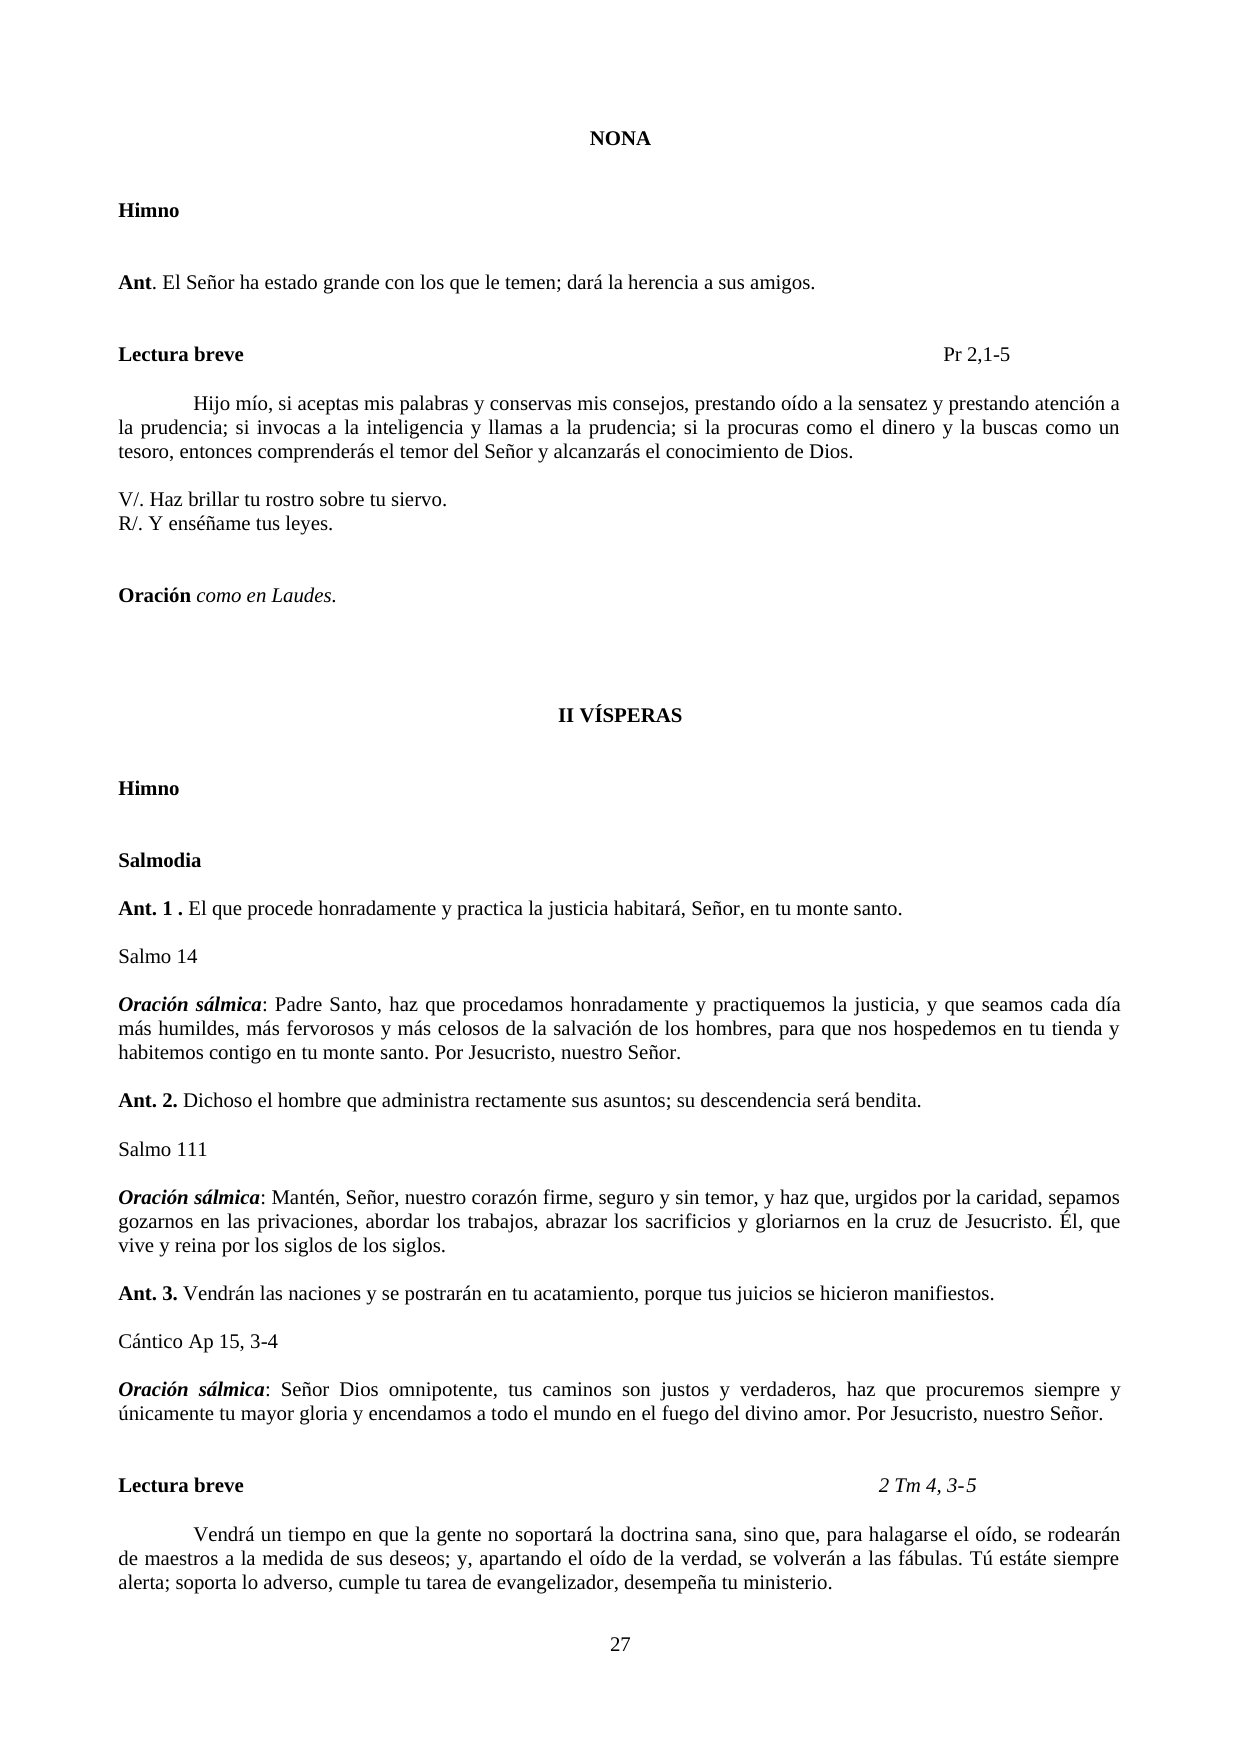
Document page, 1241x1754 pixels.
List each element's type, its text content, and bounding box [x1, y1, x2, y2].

text II VÍSPERAS [118, 703, 1122, 727]
text Oración sálmica: Padre Santo, haz que procedamos honradamente y practiquemos la justicia, y que seamos cada día más humildes, más fervorosos y más celosos de la salvación de los hombres, para que nos hospedemos en tu tienda y habitemos contigo en tu monte santo. Por Jesucristo, nuestro Señor. [118, 992, 1122, 1064]
text Ant. El Señor ha estado grande con los que le temen; dará la herencia a sus amigos. [118, 270, 1122, 294]
text Oración sálmica: Mantén, Señor, nuestro corazón firme, seguro y sin temor, y haz que, urgidos por la caridad, sepamos gozarnos en las privaciones, abordar los trabajos, abrazar los sacrificios y gloriarnos en la cruz de Jesucristo. Él, que vive y reina por los siglos de los siglos. [118, 1184, 1122, 1257]
text Ant. 2. Dichoso el hombre que administra rectamente sus asuntos; su descendencia será bendita. [118, 1088, 1122, 1112]
text Hijo mío, si aceptas mis palabras y conservas mis consejos, prestando oído a la sensatez y prestando atención a la prudencia; si invocas a la inteligencia y llamas a la prudencia; si la procuras como el dinero y la buscas como un tesoro, entonces comprenderás el temor del Señor y alcanzarás el conocimiento de Dios. [118, 391, 1122, 463]
text Salmo 14 [118, 944, 1122, 968]
text Oración como en Laudes. [118, 583, 1122, 607]
text Cántico Ap 15, 3-4 [118, 1329, 1122, 1353]
text Salmodia [118, 848, 1122, 872]
text Lectura breve Pr 2,1-5 [118, 342, 1122, 366]
text Ant. 1 . El que procede honradamente y practica la justicia habitará, Señor, en tu monte santo. [118, 896, 1122, 920]
text Salmo 111 [118, 1136, 1122, 1161]
text Himno [118, 776, 1122, 799]
text Oración sálmica: Señor Dios omnipotente, tus caminos son justos y verdaderos, haz que procuremos siempre y únicamente tu mayor gloria y encendamos a todo el mundo en el fuego del divino amor. Por Jesucristo, nuestro Señor. [118, 1377, 1122, 1425]
text Ant. 3. Vendrán las naciones y se postrarán en tu acatamiento, porque tus juicios se hicieron manifiestos. [118, 1281, 1122, 1305]
text R/. Y enséñame tus leyes. [118, 511, 1122, 535]
text NONA [118, 126, 1122, 150]
text V/. Haz brillar tu rostro sobre tu siervo. [118, 487, 1122, 511]
text Vendrá un tiempo en que la gente no soportará la doctrina sana, sino que, para halagarse el oído, se rodearán de maestros a la medida de sus deseos; y, apartando el oído de la verdad, se volverán a las fábulas. Tú estáte siempre alerta; soporta lo adverso, cumple tu tarea de evangelizador, desempeña tu ministerio. [118, 1521, 1122, 1594]
text Lectura breve 2 Tm 4, 3-5 [118, 1473, 1122, 1497]
text Himno [118, 198, 1122, 222]
